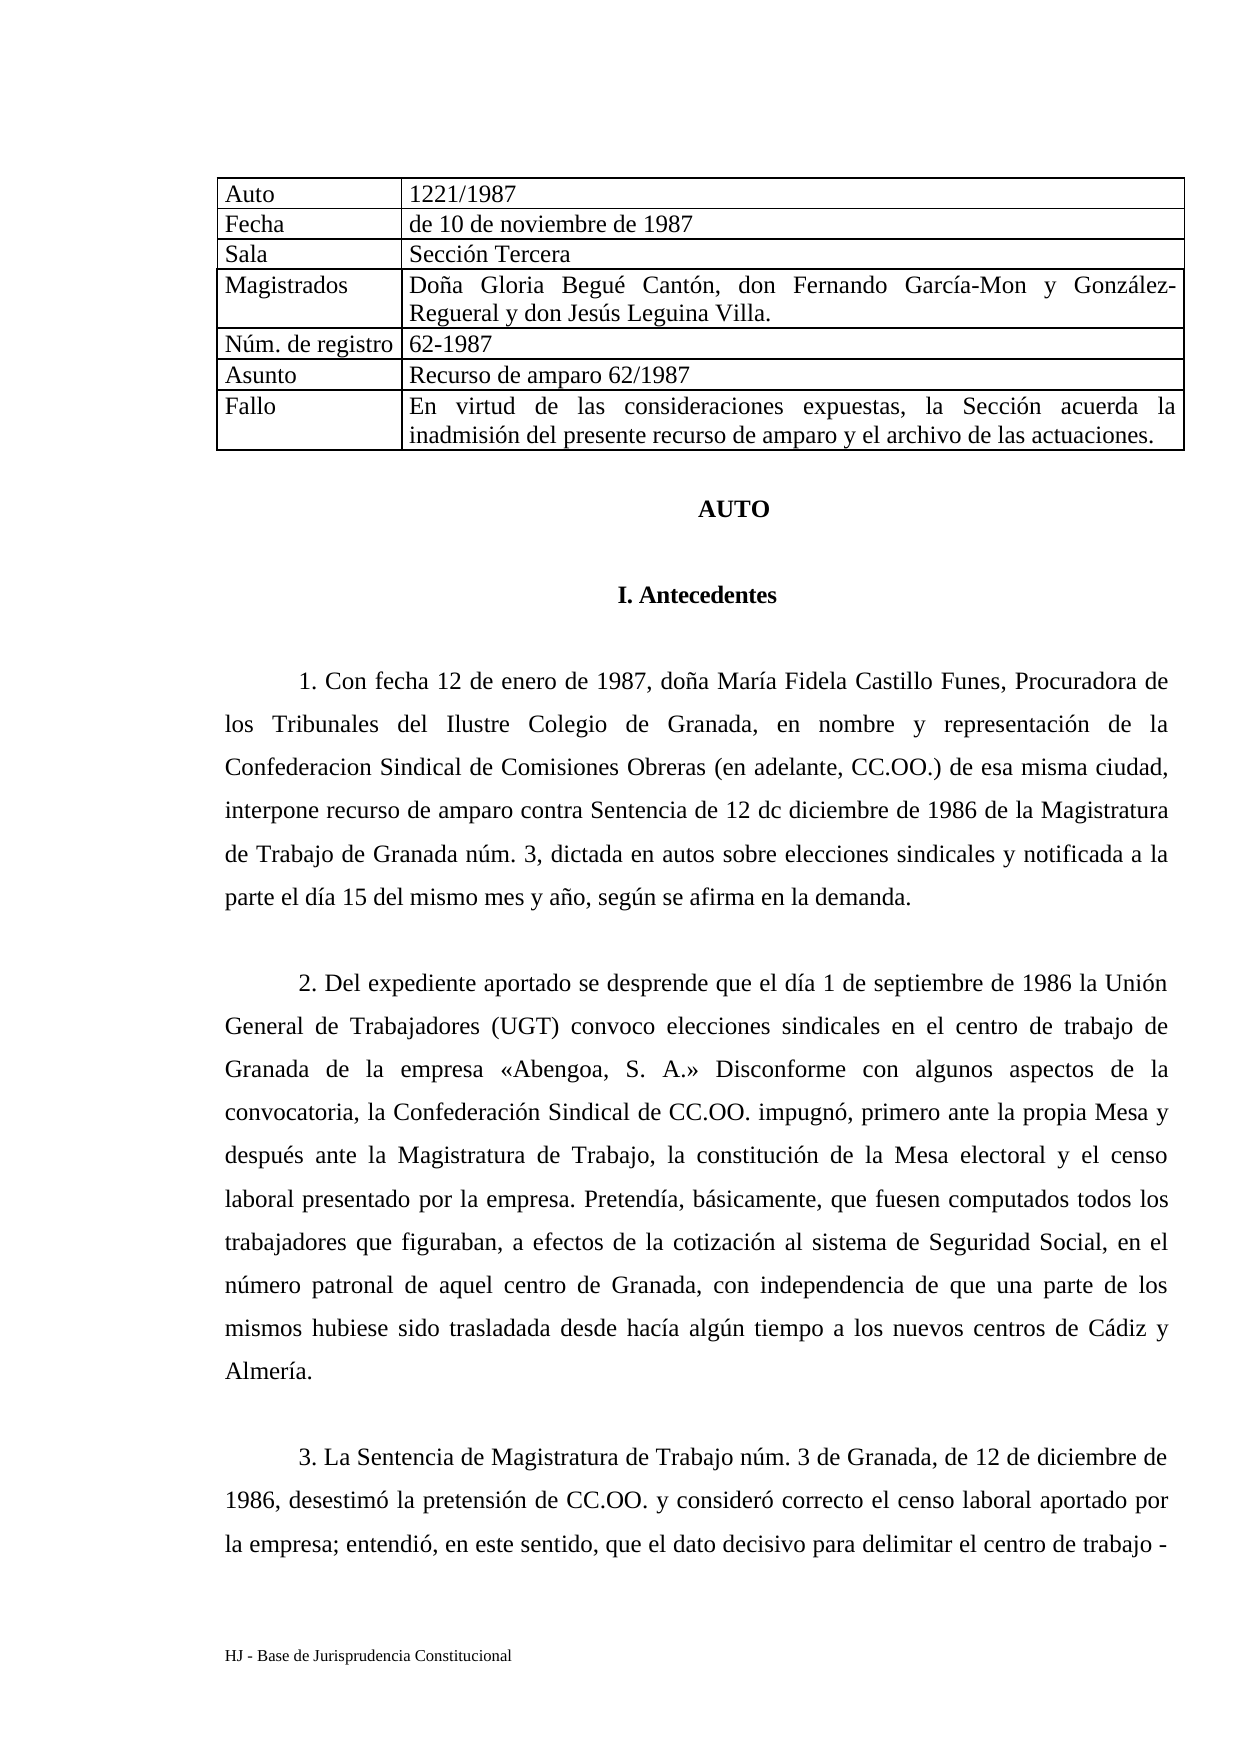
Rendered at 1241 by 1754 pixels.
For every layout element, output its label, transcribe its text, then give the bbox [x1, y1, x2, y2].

table_cell Asunto [218, 360, 401, 389]
text AUTO [224, 494, 1169, 522]
table_cell Sección Tercera [402, 240, 1184, 268]
table_cell Núm. de registro [218, 329, 401, 358]
table_cell Magistrados [218, 270, 401, 327]
text 2. Del expediente aportado se desprende que el día 1 de septiembre de 1986 la Unión General de Trabajadores (UGT) convoco elecciones sindicales en el centro de trabajo de Granada de la empresa «Abengoa, S. A.» Disconforme con algunos aspectos de la convocatoria, la Confederación Sindical de CC.OO. impugnó, primero ante la propia Mesa y después ante la Magistratura de Trabajo, la constitución de la Mesa electoral y el censo laboral presentado por la empresa. Pretendía, básicamente, que fuesen computados todos los trabajadores que figuraban, a efectos de la cotización al sistema de Seguridad Social, en el número patronal de aquel centro de Granada, con independencia de que una parte de los mismos hubiese sido trasladada desde hacía algún tiempo a los nuevos centros de Cádiz y Almería. [224, 968, 1169, 1385]
table_header Auto [218, 179, 401, 207]
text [224, 1442, 1169, 1557]
text 1. Con fecha 12 de enero de 1987, doña María Fidela Castillo Funes, Procuradora de los Tribunales del Ilustre Colegio de Granada, en nombre y representación de la Confederacion Sindical de Comisiones Obreras (en adelante, CC.OO.) de esa misma ciudad, interpone recurso de amparo contra Sentencia de 12 dc diciembre de 1986 de la Magistratura de Trabajo de Granada núm. 3, dictada en autos sobre elecciones sindicales y notificada a la parte el día 15 del mismo mes y año, según se afirma en la demanda. [224, 666, 1169, 911]
table_cell En virtud de las consideraciones expuestas, la Sección acuerda la inadmisión del presente recurso de amparo y el archivo de las actuaciones. [403, 391, 1183, 448]
table_cell Recurso de amparo 62/1987 [403, 360, 1183, 389]
table_cell de 10 de noviembre de 1987 [402, 209, 1184, 238]
table_cell Fallo [218, 391, 401, 448]
text I. Antecedentes [224, 580, 1169, 609]
table_cell Doña Gloria Begué Cantón, don Fernando García-Mon y González-Regueral y don Jesús Leguina Villa. [403, 270, 1183, 327]
table_cell Sala [218, 240, 401, 268]
table_cell Fecha [218, 209, 401, 238]
table_cell 62-1987 [403, 329, 1183, 358]
table_header 1221/1987 [402, 179, 1184, 207]
